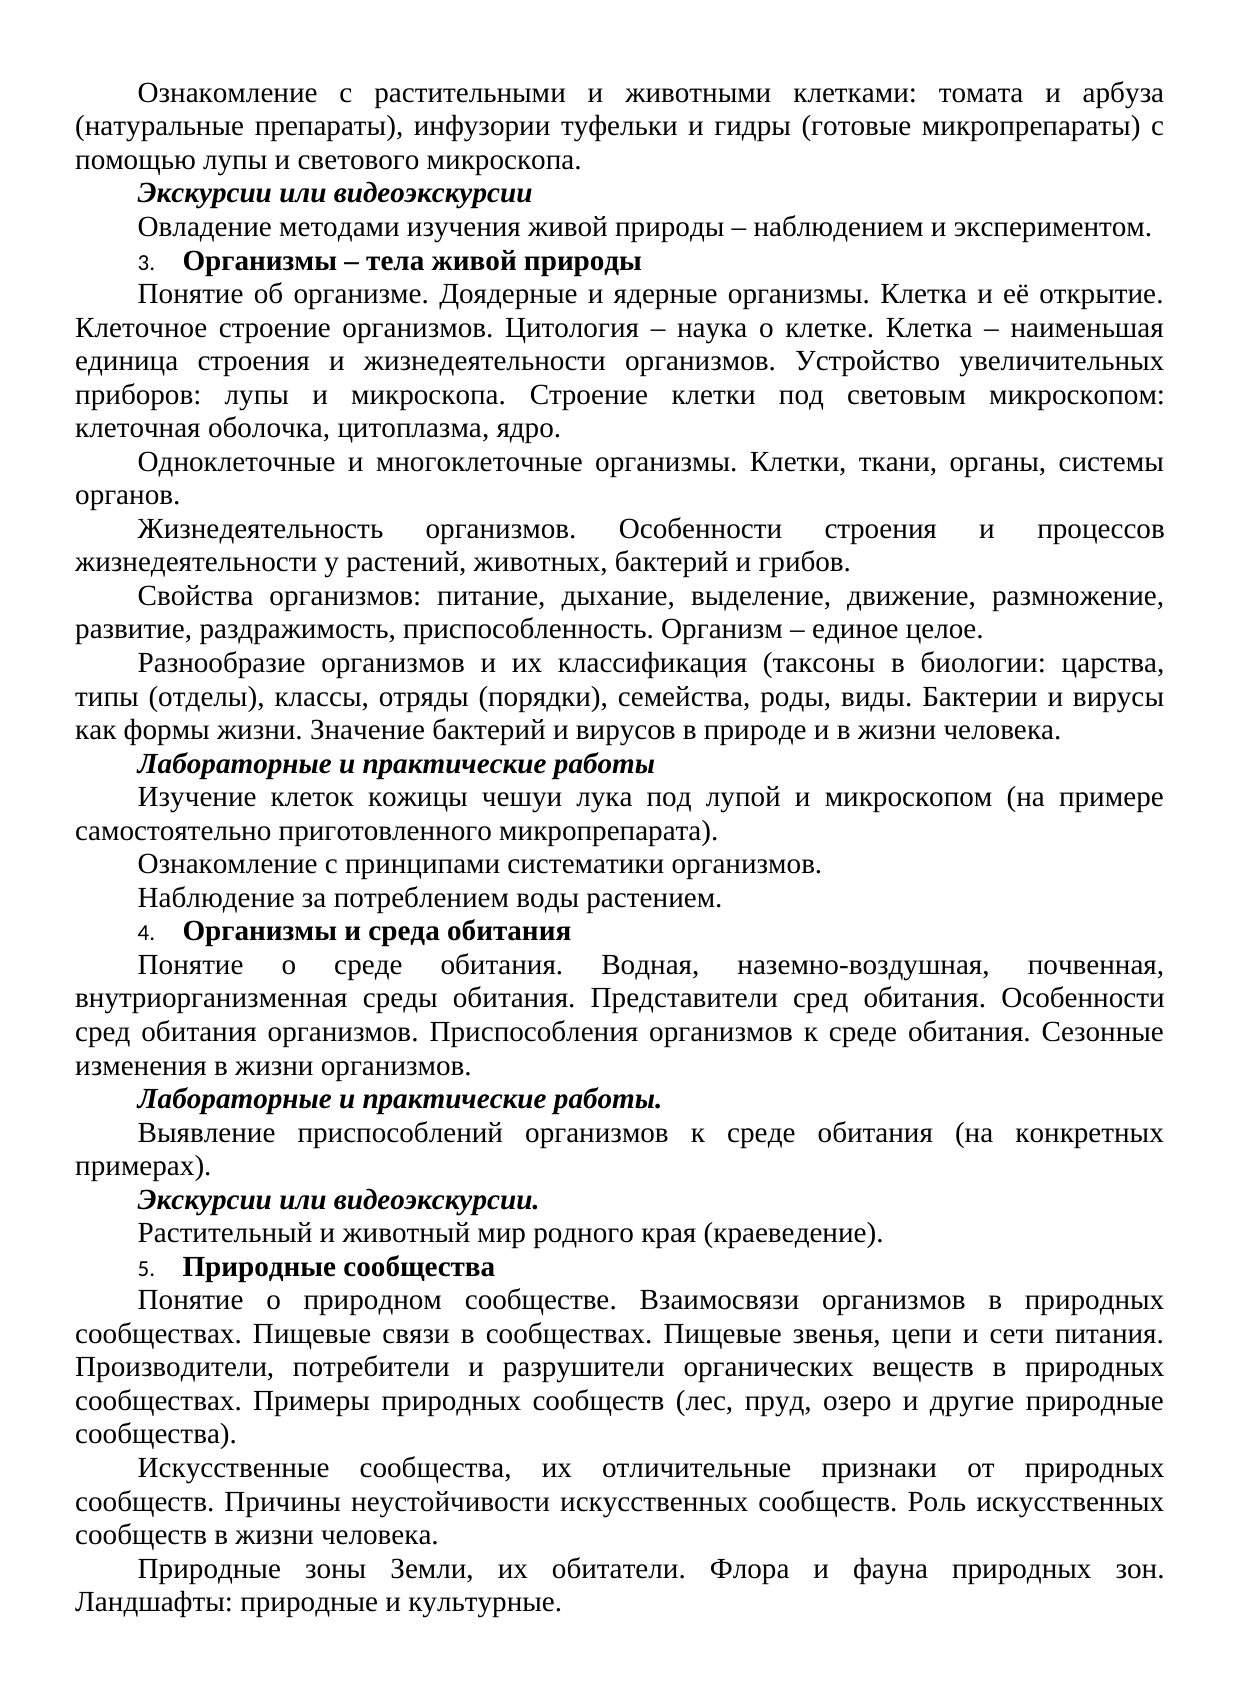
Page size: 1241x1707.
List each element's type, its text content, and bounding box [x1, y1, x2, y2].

list Природные сообщества [137, 1249, 1165, 1282]
text Экскурсии или видеоэкскурсии [75, 176, 1165, 209]
text Ознакомление с растительными и животными клетками: томата и арбуза (натуральные препараты), инфузории туфельки и гидры (готовые микропрепараты) с помощью лупы и светового микроскопа. [75, 75, 1165, 176]
text Понятие об организме. Доядерные и ядерные организмы. Клетка и её открытие. Клеточное строение организмов. Цитология – наука о клетке. Клетка – наименьшая единица строения и жизнедеятельности организмов. Устройство увеличительных приборов: лупы и микроскопа. Строение клетки под световым микроскопом: клеточная оболочка, цитоплазма, ядро. [75, 276, 1165, 444]
text Жизнедеятельность организмов. Особенности строения и процессов жизнедеятельности у растений, животных, бактерий и грибов. [75, 511, 1165, 578]
text Экскурсии или видеоэкскурсии. [75, 1182, 1165, 1215]
text Понятие о природном сообществе. Взаимосвязи организмов в природных сообществах. Пищевые связи в сообществах. Пищевые звенья, цепи и сети питания. Производители, потребители и разрушители органических веществ в природных сообществах. Примеры природных сообществ (лес, пруд, озеро и другие природные сообщества). [75, 1282, 1165, 1450]
list Организмы и среда обитания [137, 913, 1165, 947]
text Лабораторные и практические работы. [75, 1081, 1165, 1115]
list Организмы – тела живой природы [137, 243, 1165, 276]
text Растительный и животный мир родного края (краеведение). [75, 1215, 1165, 1249]
text Выявление приспособлений организмов к среде обитания (на конкретных примерах). [75, 1115, 1165, 1182]
text Лабораторные и практические работы [75, 746, 1165, 779]
text Изучение клеток кожицы чешуи лука под лупой и микроскопом (на примере самостоятельно приготовленного микропрепарата). [75, 779, 1165, 846]
text Искусственные сообщества, их отличительные признаки от природных сообществ. Причины неустойчивости искусственных сообществ. Роль искусственных сообществ в жизни человека. [75, 1450, 1165, 1551]
text Наблюдение за потреблением воды растением. [75, 880, 1165, 913]
text Разнообразие организмов и их классификация (таксоны в биологии: царства, типы (отделы), классы, отряды (порядки), семейства, роды, виды. Бактерии и вирусы как формы жизни. Значение бактерий и вирусов в природе и в жизни человека. [75, 645, 1165, 746]
text Свойства организмов: питание, дыхание, выделение, движение, размножение, развитие, раздражимость, приспособленность. Организм – единое целое. [75, 578, 1165, 645]
text Ознакомление с принципами систематики организмов. [75, 846, 1165, 880]
text Природные зоны Земли, их обитатели. Флора и фауна природных зон. Ландшафты: природные и культурные. [75, 1551, 1165, 1618]
text Овладение методами изучения живой природы – наблюдением и экспериментом. [75, 209, 1165, 243]
text Понятие о среде обитания. Водная, наземно-воздушная, почвенная, внутриорганизменная среды обитания. Представители сред обитания. Особенности сред обитания организмов. Приспособления организмов к среде обитания. Сезонные изменения в жизни организмов. [75, 947, 1165, 1081]
text Одноклеточные и многоклеточные организмы. Клетки, ткани, органы, системы органов. [75, 444, 1165, 511]
